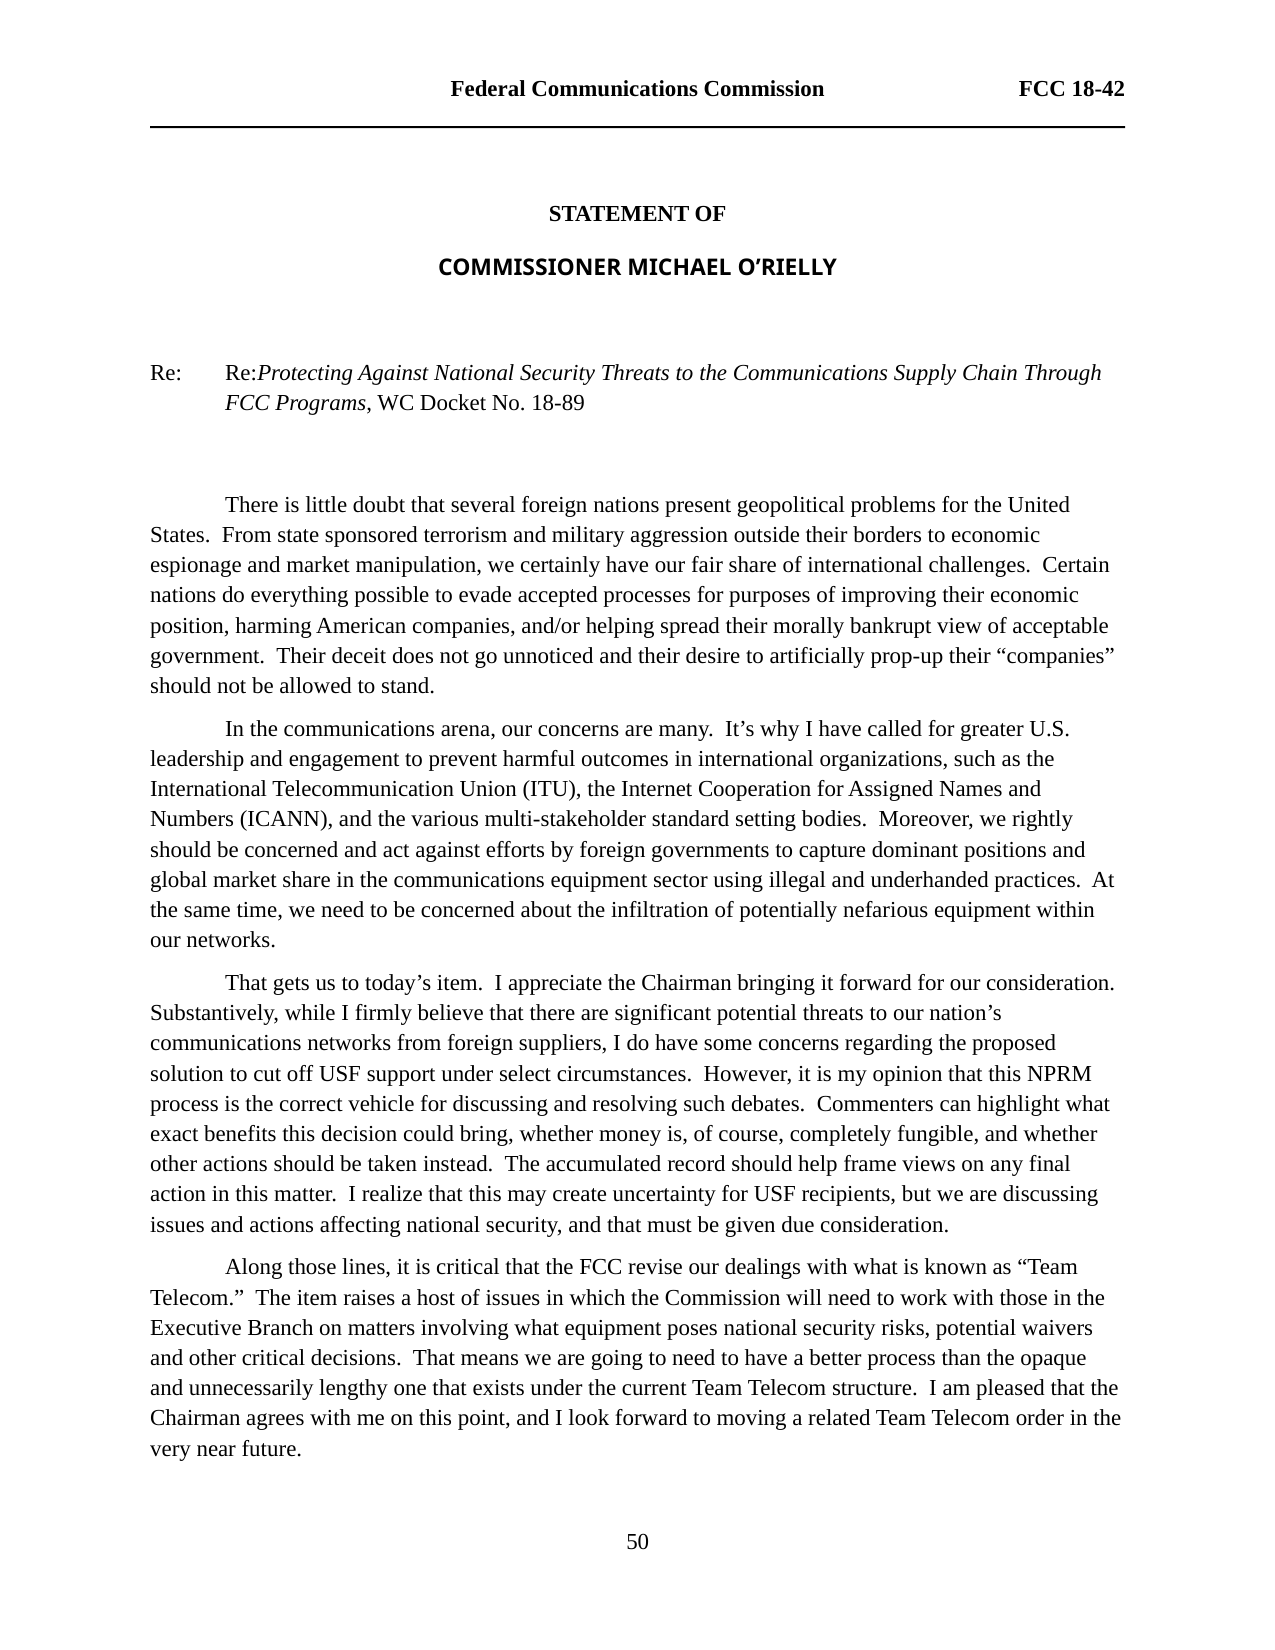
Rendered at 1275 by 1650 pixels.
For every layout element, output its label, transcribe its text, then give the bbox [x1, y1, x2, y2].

text Commissioner Michael O’Rielly [150, 251, 1125, 282]
text In the communications arena, our concerns are many. It’s why I have called for greater U.S. leadership and engagement to prevent harmful outcomes in international organizations, such as the International Telecommunication Union (ITU), the Internet Cooperation for Assigned Names and Numbers (ICANN), and the various multi-stakeholder standard setting bodies. Moreover, we rightly should be concerned and act against efforts by foreign governments to capture dominant positions and global market share in the communications equipment sector using illegal and underhanded practices. At the same time, we need to be concerned about the infiltration of potentially nefarious equipment within our networks. [150, 715, 1125, 953]
text STATEMENT OF [150, 200, 1125, 226]
text Re: Re: Protecting Against National Security Threats to the Communications Supply Chain Through FCC Programs, WC Docket No. 18-89 [150, 359, 1125, 415]
text There is little doubt that several foreign nations present geopolitical problems for the United States. From state sponsored terrorism and military aggression outside their borders to economic espionage and market manipulation, we certainly have our fair share of international challenges. Certain nations do everything possible to evade accepted processes for purposes of improving their economic position, harming American companies, and/or helping spread their morally bankrupt view of acceptable government. Their deceit does not go unnoticed and their desire to artificially prop-up their “companies” should not be allowed to stand. [150, 491, 1125, 698]
text That gets us to today’s item. I appreciate the Chairman bringing it forward for our consideration. Substantively, while I firmly believe that there are significant potential threats to our nation’s communications networks from foreign suppliers, I do have some concerns regarding the proposed solution to cut off USF support under select circumstances. However, it is my opinion that this NPRM process is the correct vehicle for discussing and resolving such debates. Commenters can highlight what exact benefits this decision could bring, whether money is, of course, completely fungible, and whether other actions should be taken instead. The accumulated record should help frame views on any final action in this matter. I realize that this may create uncertainty for USF recipients, but we are discussing issues and actions affecting national security, and that must be given due consideration. [150, 969, 1125, 1237]
text Along those lines, it is critical that the FCC revise our dealings with what is known as “Team Telecom.” The item raises a host of issues in which the Commission will need to work with those in the Executive Branch on matters involving what equipment poses national security risks, potential waivers and other critical decisions. That means we are going to need to have a better process than the opaque and unnecessarily lengthy one that exists under the current Team Telecom structure. I am pleased that the Chairman agrees with me on this point, and I look forward to moving a related Team Telecom order in the very near future. [150, 1253, 1125, 1461]
